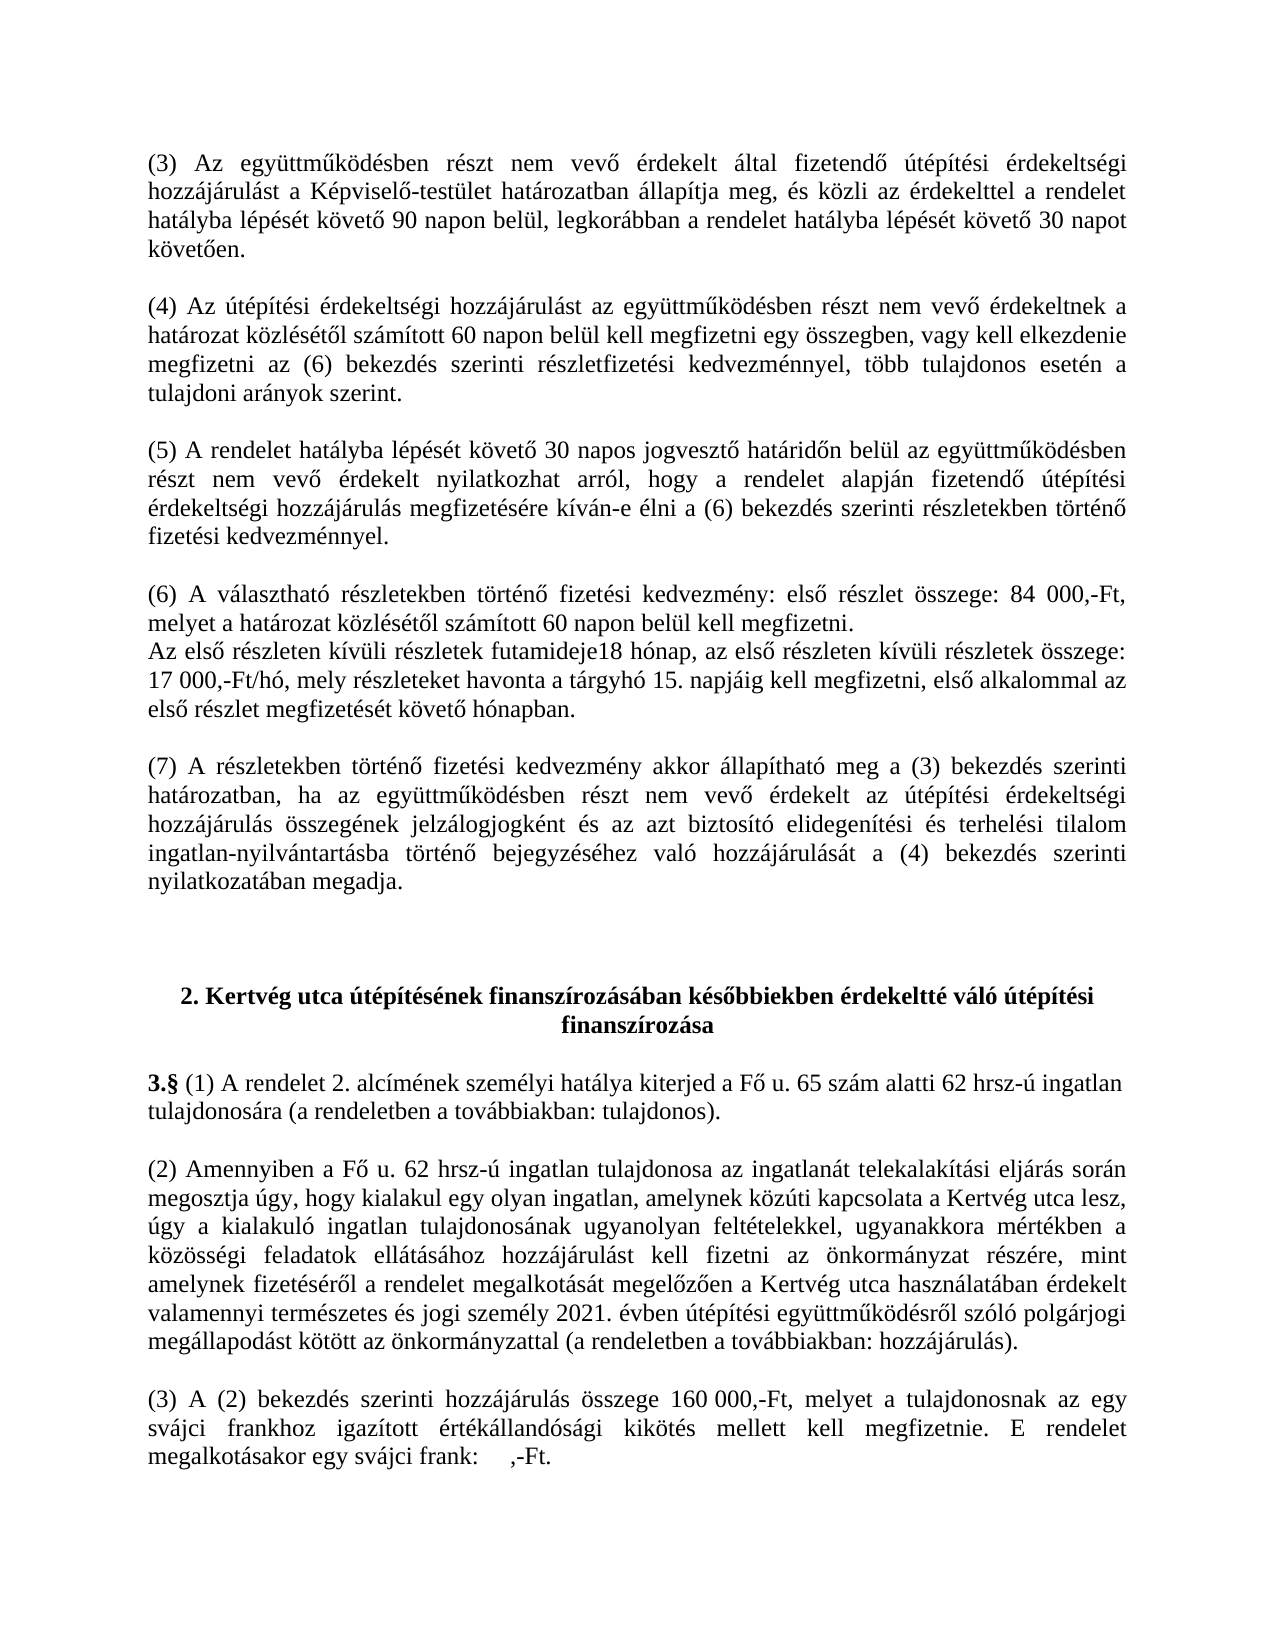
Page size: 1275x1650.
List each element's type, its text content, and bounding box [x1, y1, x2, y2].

text (4) Az útépítési érdekeltségi hozzájárulást az együttműködésben részt nem vevő érdekeltnek a határozat közlésétől számított 60 napon belül kell megfizetni egy összegben, vagy kell elkezdenie megfizetni az (6) bekezdés szerinti részletfizetési kedvezménnyel, több tulajdonos esetén a tulajdoni arányok szerint. [148, 291, 1127, 406]
text (3) Az együttműködésben részt nem vevő érdekelt által fizetendő útépítési érdekeltségi hozzájárulást a Képviselő-testület határozatban állapítja meg, és közli az érdekelttel a rendelet hatályba lépését követő 90 napon belül, legkorábban a rendelet hatályba lépését követő 30 napot követően. [148, 148, 1127, 263]
text (2) Amennyiben a Fő u. 62 hrsz-ú ingatlan tulajdonosa az ingatlanát telekalakítási eljárás során megosztja úgy, hogy kialakul egy olyan ingatlan, amelynek közúti kapcsolata a Kertvég utca lesz, úgy a kialakuló ingatlan tulajdonosának ugyanolyan feltételekkel, ugyanakkora mértékben a közösségi feladatok ellátásához hozzájárulást kell fizetni az önkormányzat részére, mint amelynek fizetéséről a rendelet megalkotását megelőzően a Kertvég utca használatában érdekelt valamennyi természetes és jogi személy 2021. évben útépítési együttműködésről szóló polgárjogi megállapodást kötött az önkormányzattal (a rendeletben a továbbiakban: hozzájárulás). [148, 1154, 1127, 1355]
text (5) A rendelet hatályba lépését követő 30 napos jogvesztő határidőn belül az együttműködésben részt nem vevő érdekelt nyilatkozhat arról, hogy a rendelet alapján fizetendő útépítési érdekeltségi hozzájárulás megfizetésére kíván-e élni a (6) bekezdés szerinti részletekben történő fizetési kedvezménnyel. [148, 435, 1127, 550]
text 2. Kertvég utca útépítésének finanszírozásában későbbiekben érdekeltté váló útépítési finanszírozása [148, 981, 1127, 1039]
text 3.§ (1) A rendelet 2. alcímének személyi hatálya kiterjed a Fő u. 65 szám alatti 62 hrsz-ú ingatlan [148, 1068, 1127, 1096]
text (6) A választható részletekben történő fizetési kedvezmény: első részlet összege: 84 000,-Ft, melyet a határozat közlésétől számított 60 napon belül kell megfizetni. [148, 579, 1127, 636]
text (3) A (2) bekezdés szerinti hozzájárulás összege 160 000,-Ft, melyet a tulajdonosnak az egy svájci frankhoz igazított értékállandósági kikötés mellett kell megfizetnie. E rendelet megalkotásakor egy svájci frank: ,-Ft. [148, 1384, 1127, 1470]
text tulajdonosára (a rendeletben a továbbiakban: tulajdonos). [148, 1096, 1127, 1125]
text (7) A részletekben történő fizetési kedvezmény akkor állapítható meg a (3) bekezdés szerinti határozatban, ha az együttműködésben részt nem vevő érdekelt az útépítési érdekeltségi hozzájárulás összegének jelzálogjogként és az azt biztosító elidegenítési és terhelési tilalom ingatlan-nyilvántartásba történő bejegyzéséhez való hozzájárulását a (4) bekezdés szerinti nyilatkozatában megadja. [148, 751, 1127, 895]
text Az első részleten kívüli részletek futamideje18 hónap, az első részleten kívüli részletek összege: 17 000,-Ft/hó, mely részleteket havonta a tárgyhó 15. napjáig kell megfizetni, első alkalommal az első részlet megfizetését követő hónapban. [148, 636, 1127, 723]
